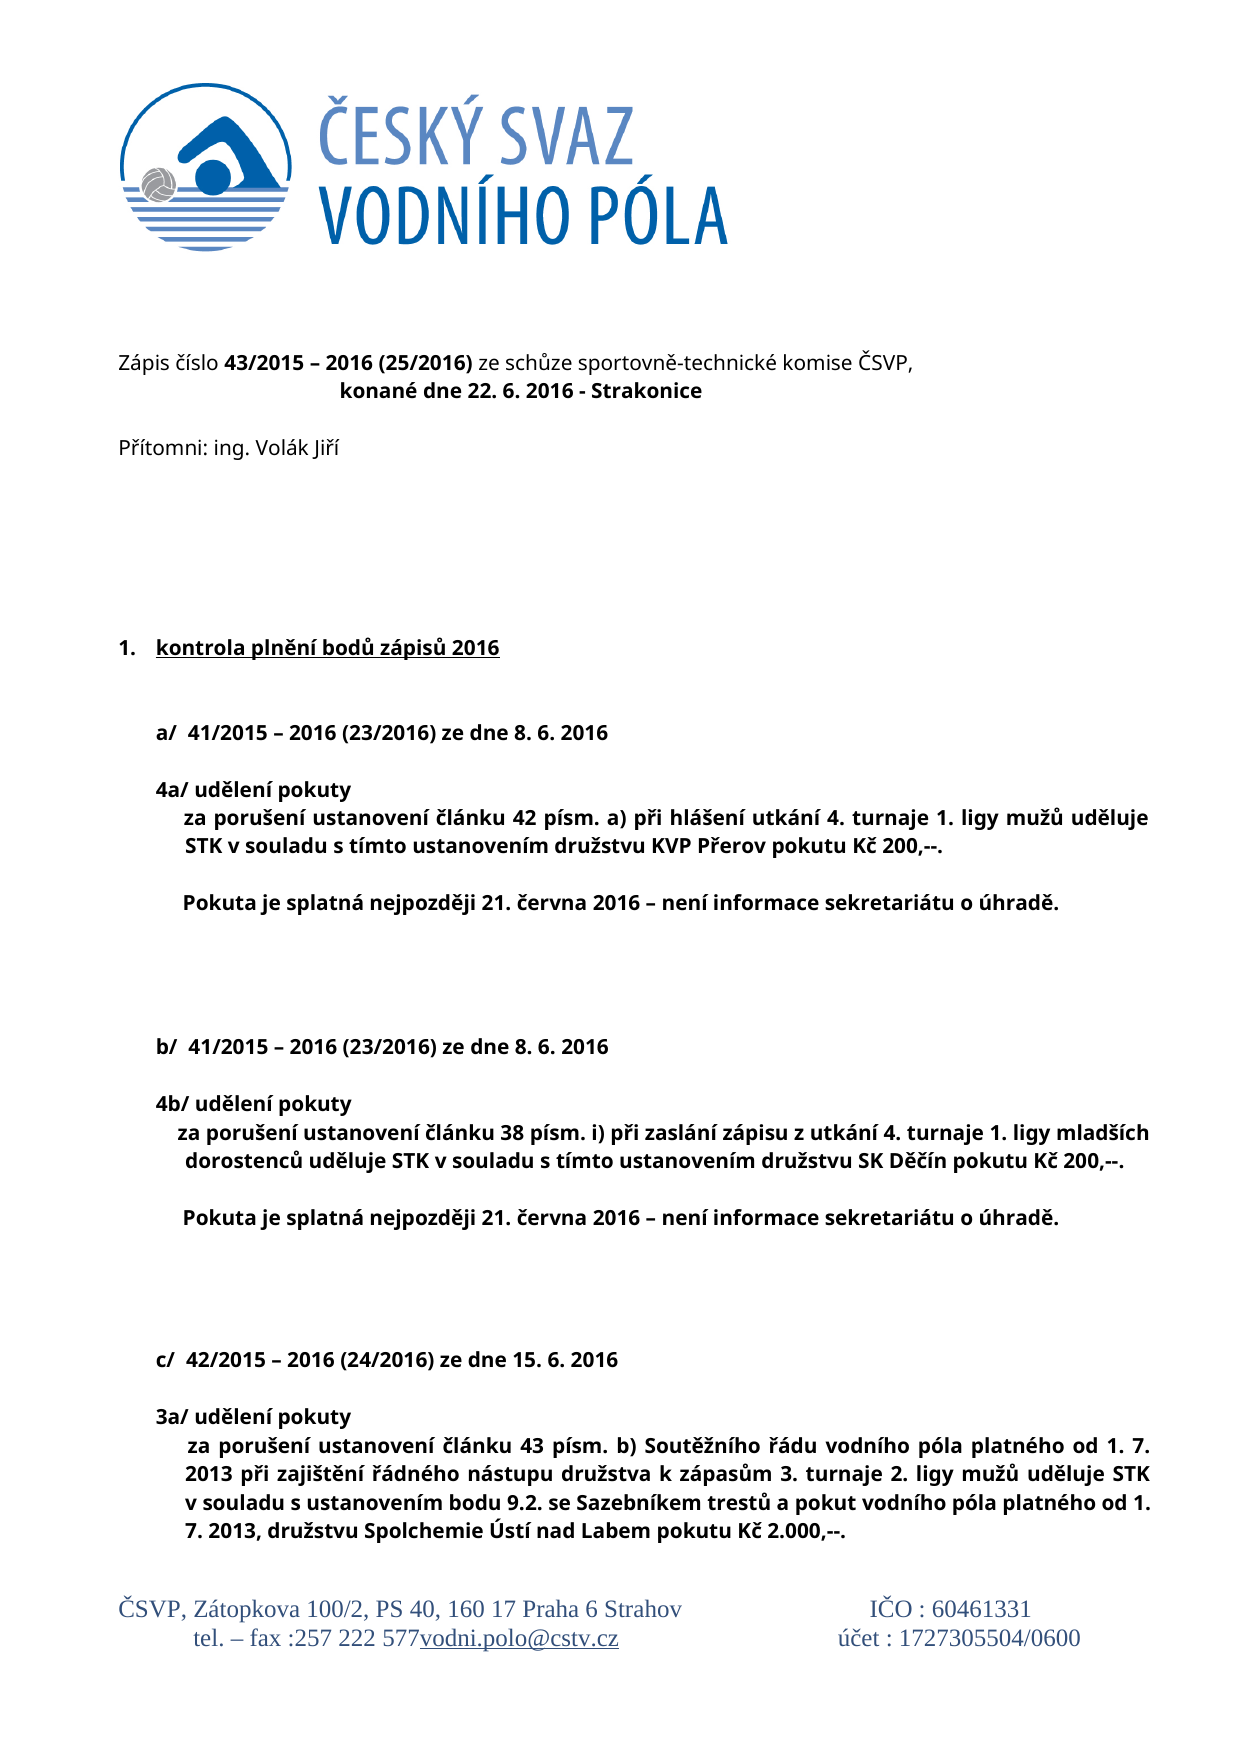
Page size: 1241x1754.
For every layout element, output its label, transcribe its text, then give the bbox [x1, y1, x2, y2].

text 4a/ udělení pokuty [156, 775, 1152, 803]
text za porušení ustanovení článku 43 písm. b) Soutěžního řádu vodního póla platného od 1. 7. 2013 při zajištění řádného nástupu družstva k zápasům 3. turnaje 2. ligy mužů uděluje STK v souladu s ustanovením bodu 9.2. se Sazebníkem trestů a pokut vodního póla platného od 1. 7. 2013, družstvu Spolchemie Ústí nad Labem pokutu Kč 2.000,--. [155, 1431, 1152, 1544]
list kontrola plnění bodů zápisů 2016 [118, 633, 1152, 661]
text Pokuta je splatná nejpozději 21. června 2016 – není informace sekretariátu o úhradě. [155, 1203, 1152, 1231]
text c/ 42/2015 – 2016 (24/2016) ze dne 15. 6. 2016 [118, 1345, 1152, 1373]
text za porušení ustanovení článku 42 písm. a) při hlášení utkání 4. turnaje 1. ligy mužů uděluje STK v souladu s tímto ustanovením družstvu KVP Přerov pokutu Kč 200,--. [155, 803, 1152, 860]
text Přítomni: ing. Volák Jiří [118, 433, 1152, 462]
text a/ 41/2015 – 2016 (23/2016) ze dne 8. 6. 2016 [118, 718, 1152, 746]
text za porušení ustanovení článku 38 písm. i) při zaslání zápisu z utkání 4. turnaje 1. ligy mladších dorostenců uděluje STK v souladu s tímto ustanovením družstvu SK Děčín pokutu Kč 200,--. [155, 1118, 1152, 1174]
text Pokuta je splatná nejpozději 21. června 2016 – není informace sekretariátu o úhradě. [155, 888, 1152, 917]
text Zápis číslo 43/2015 – 2016 (25/2016) ze schůze sportovně-technické komise ČSVP, [118, 348, 1152, 377]
picture [118, 73, 739, 263]
text 4b/ udělení pokuty [156, 1089, 1152, 1118]
text 3a/ udělení pokuty [156, 1402, 1152, 1431]
text b/ 41/2015 – 2016 (23/2016) ze dne 8. 6. 2016 [118, 1032, 1152, 1060]
text konané dne 22. 6. 2016 - Strakonice [192, 377, 1152, 405]
